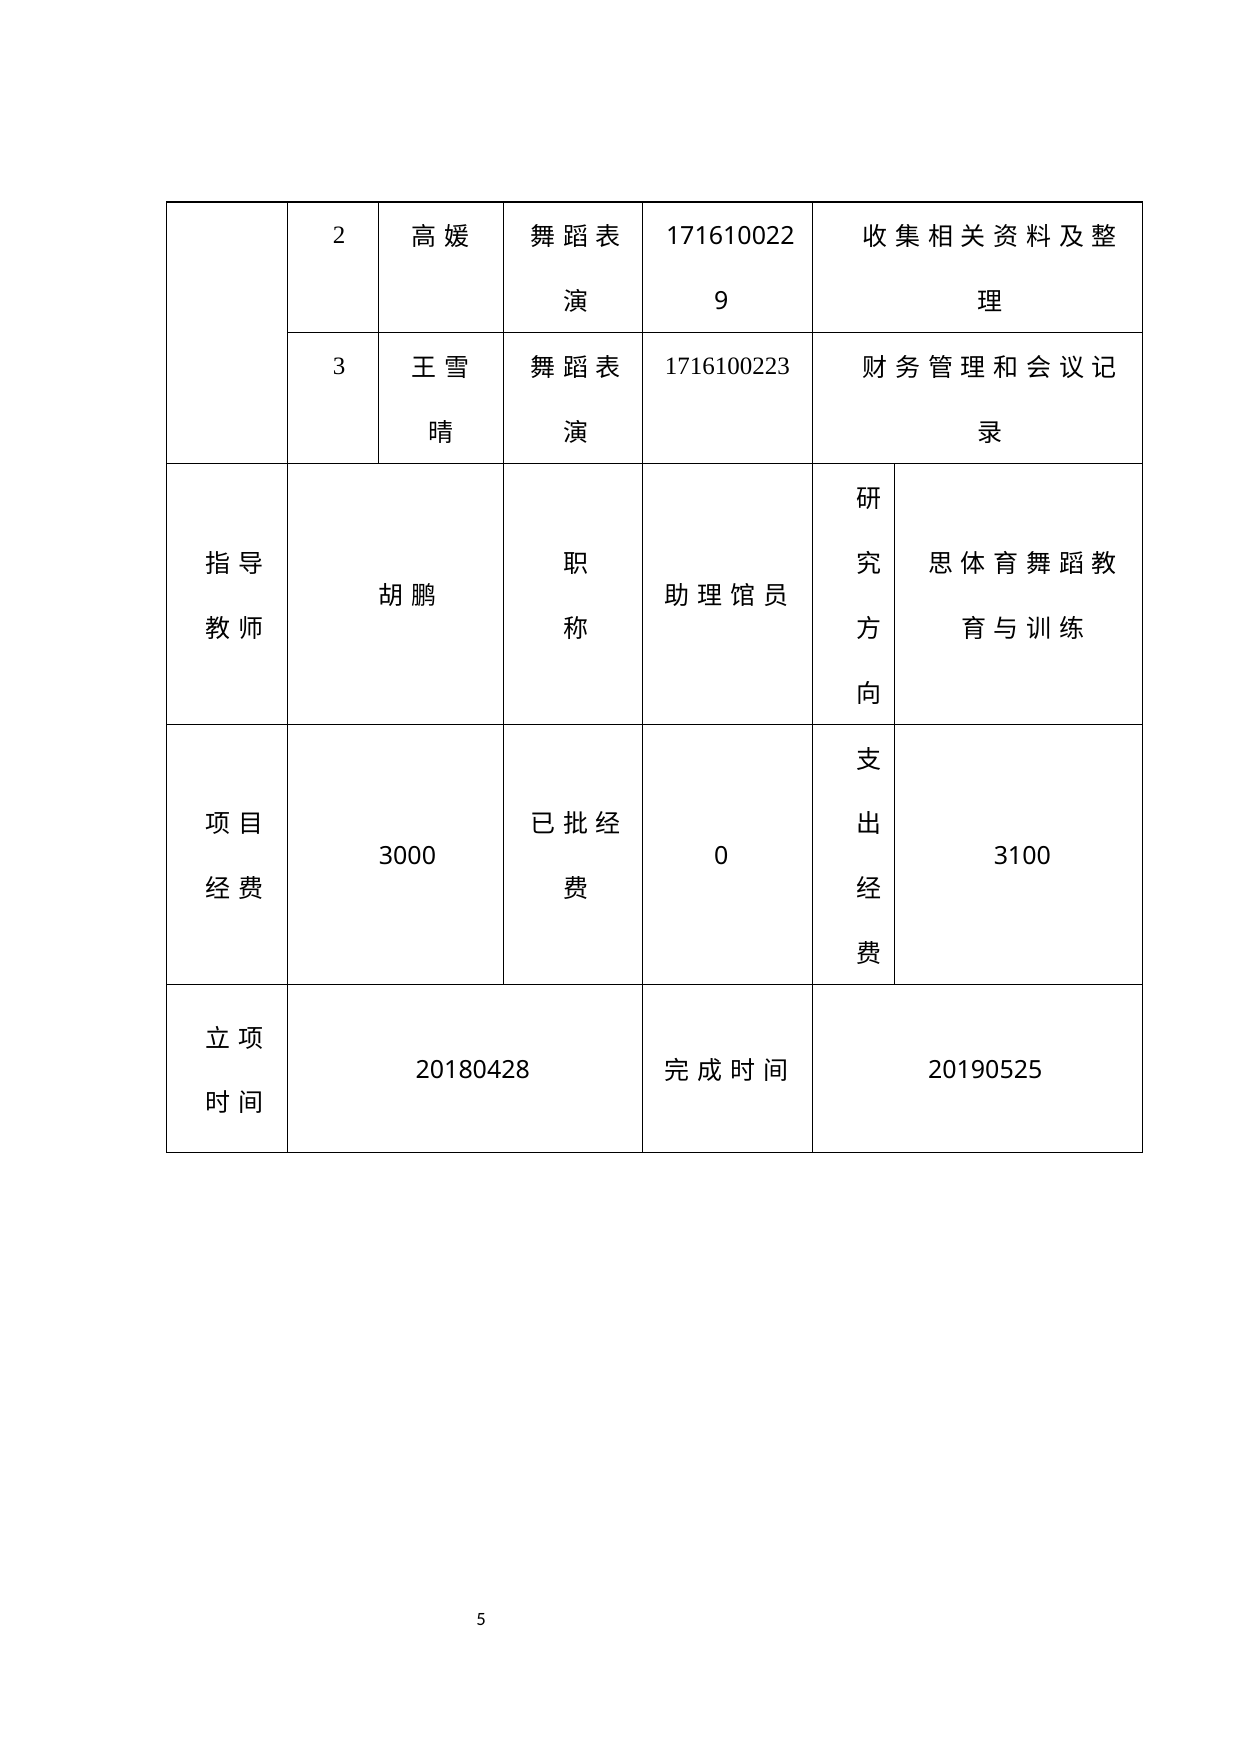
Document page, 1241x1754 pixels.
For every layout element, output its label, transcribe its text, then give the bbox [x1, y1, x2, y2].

table_cell 立项时间 [167, 985, 287, 1152]
table_cell 助理馆员 [643, 464, 812, 724]
table_cell 20180428 [288, 985, 642, 1152]
table_cell 思体育舞蹈教育与训练 [895, 464, 1142, 724]
table_cell 舞蹈表演 [504, 203, 642, 332]
table_cell 0 [643, 725, 812, 984]
table_cell 2 [288, 203, 378, 332]
table_cell 项目经费 [167, 725, 287, 984]
table_cell 完成时间 [643, 985, 812, 1152]
table_cell 舞蹈表演 [504, 333, 642, 463]
table_cell 财务管理和会议记录 [813, 333, 1142, 463]
table_cell 支出经费 [813, 725, 894, 984]
table_cell 高媛 [379, 203, 503, 332]
table_cell 1716100229 [643, 203, 812, 332]
table_cell 研究方向 [813, 464, 894, 724]
table_cell 3000 [288, 725, 503, 984]
table_cell 指导教师 [167, 464, 287, 724]
table_cell 收集相关资料及整理 [813, 203, 1142, 332]
table_cell 3100 [895, 725, 1142, 984]
table_cell 20190525 [813, 985, 1142, 1152]
table_cell 职 称 [504, 464, 642, 724]
table_cell 胡鹏 [288, 464, 503, 724]
table_cell 已批经费 [504, 725, 642, 984]
table_cell 王雪晴 [379, 333, 503, 463]
table_cell 1716100223 [643, 333, 812, 463]
table_cell 3 [288, 333, 378, 463]
